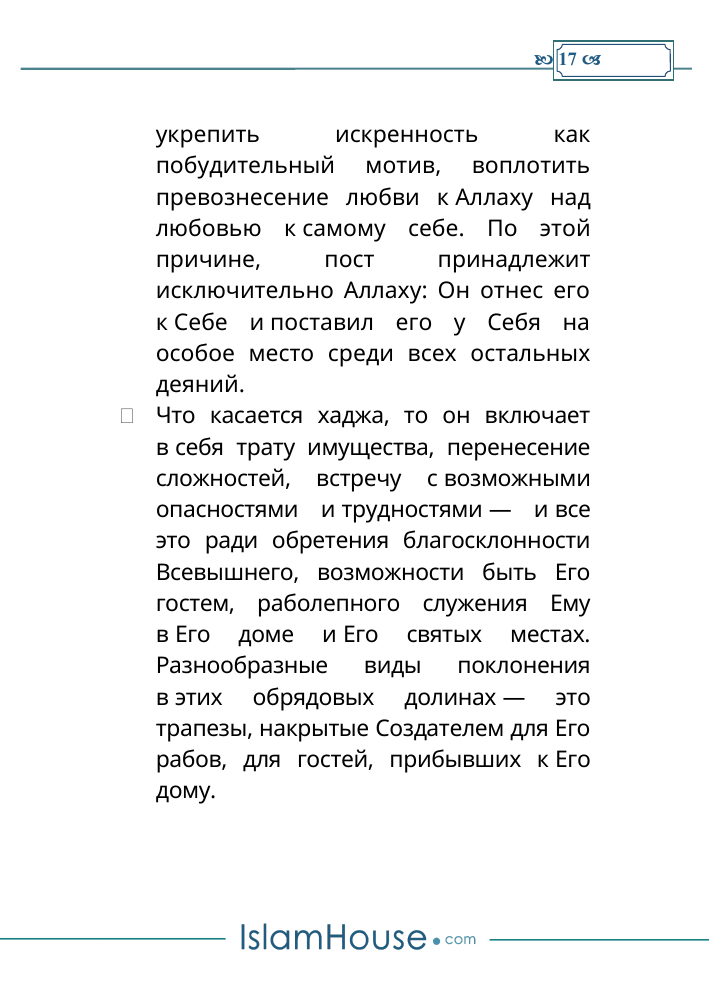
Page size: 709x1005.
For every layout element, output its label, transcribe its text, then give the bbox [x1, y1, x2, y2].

picture [0, 918, 226, 955]
picture [233, 919, 709, 956]
list Что касается хаджа, то он включает в себя трату имущества, перенесение сложностей, встречу с возможными опасностями и трудностями — и все это ради обретения благосклонности Всевышнего, возможности быть Его гостем, раболепного служения Ему в Его доме и Его святых местах. Разнообразные виды поклонения в этих обрядовых долинах — это трапезы, накрытые Создателем для Его рабов, для гостей, прибывших к Его дому. [118, 399, 591, 806]
